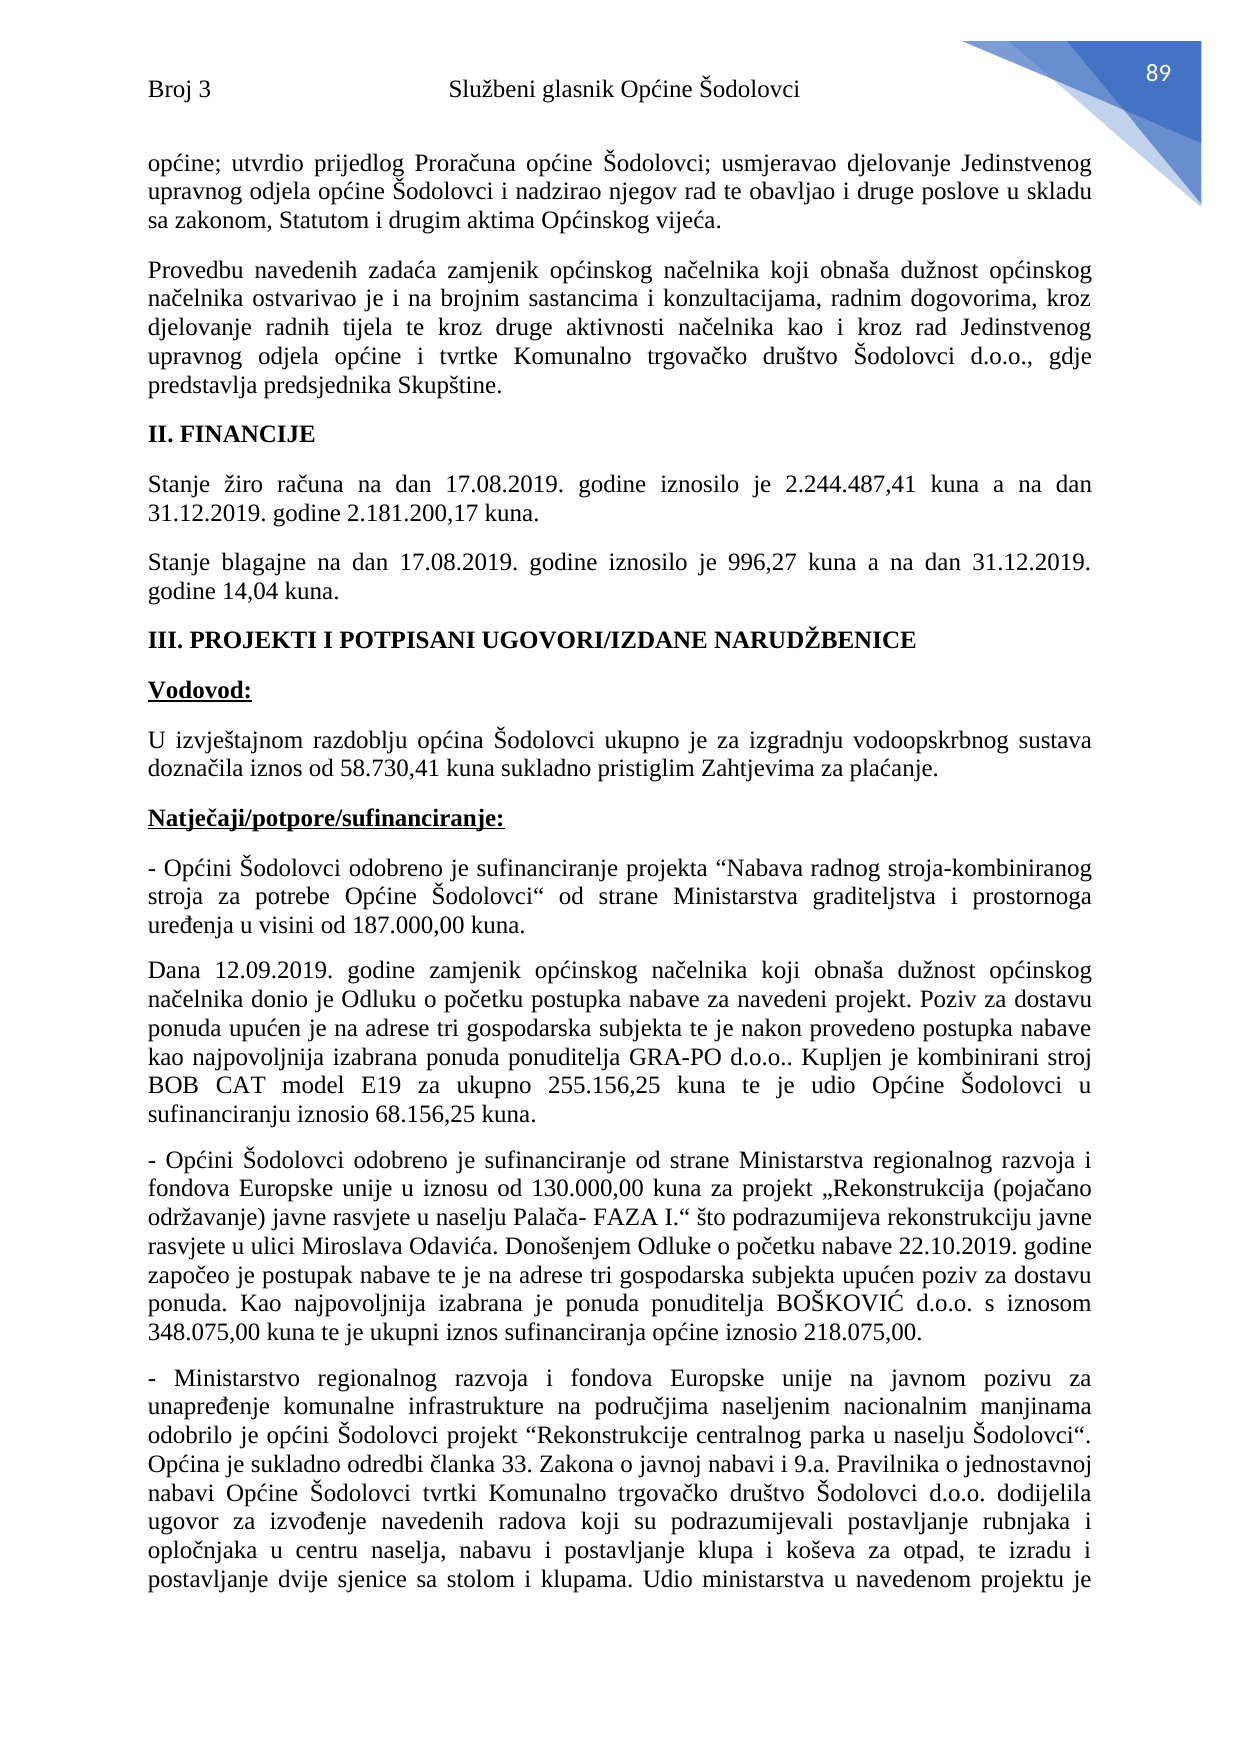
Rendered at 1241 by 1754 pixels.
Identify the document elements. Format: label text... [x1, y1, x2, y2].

picture [962, 41, 1202, 207]
text - Općini Šodolovci odobreno je sufinanciranje od strane Ministarstva regionalnog razvoja i fondova Europske unije u iznosu od 130.000,00 kuna za projekt „Rekonstrukcija (pojačano održavanje) javne rasvjete u naselju Palača- FAZA I.“ što podrazumijeva rekonstrukciju javne rasvjete u ulici Miroslava Odavića. Donošenjem Odluke o početku nabave 22.10.2019. godine započeo je postupak nabave te je na adrese tri gospodarska subjekta upućen poziv za dostavu ponuda. Kao najpovoljnija izabrana je ponuda ponuditelja BOŠKOVIĆ d.o.o. s iznosom 348.075,00 kuna te je ukupni iznos sufinanciranja općine iznosio 218.075,00. [148, 1145, 1093, 1346]
text Stanje blagajne na dan 17.08.2019. godine iznosilo je 996,27 kuna a na dan 31.12.2019. godine 14,04 kuna. [148, 547, 1093, 605]
text Provedbu navedenih zadaća zamjenik općinskog načelnika koji obnaša dužnost općinskog načelnika ostvarivao je i na brojnim sastancima i konzultacijama, radnim dogovorima, kroz djelovanje radnih tijela te kroz druge aktivnosti načelnika kao i kroz rad Jedinstvenog upravnog odjela općine i tvrtke Komunalno trgovačko društvo Šodolovci d.o.o., gdje predstavlja predsjednika Skupštine. [148, 255, 1093, 398]
text Stanje žiro računa na dan 17.08.2019. godine iznosilo je 2.244.487,41 kuna a na dan 31.12.2019. godine 2.181.200,17 kuna. [148, 469, 1093, 526]
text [148, 148, 1093, 234]
text III. PROJEKTI I POTPISANI UGOVORI/IZDANE NARUDŽBENICE [148, 626, 1093, 654]
text Natječaji/potpore/sufinanciranje: [148, 803, 1093, 832]
text U izvještajnom razdoblju općina Šodolovci ukupno je za izgradnju vodoopskrbnog sustava doznačila iznos od 58.730,41 kuna sukladno pristiglim Zahtjevima za plaćanje. [148, 725, 1093, 782]
text Vodovod: [148, 675, 1093, 704]
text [148, 1363, 1093, 1593]
text Dana 12.09.2019. godine zamjenik općinskog načelnika koji obnaša dužnost općinskog načelnika donio je Odluku o početku postupka nabave za navedeni projekt. Poziv za dostavu ponuda upućen je na adrese tri gospodarska subjekta te je nakon provedeno postupka nabave kao najpovoljnija izabrana ponuda ponuditelja GRA-PO d.o.o.. Kupljen je kombinirani stroj BOB CAT model E19 za ukupno 255.156,25 kuna te je udio Općine Šodolovci u sufinanciranju iznosio 68.156,25 kuna. [148, 956, 1093, 1128]
text II. FINANCIJE [148, 419, 1093, 448]
text - Općini Šodolovci odobreno je sufinanciranje projekta “Nabava radnog stroja-kombiniranog stroja za potrebe Općine Šodolovci“ od strane Ministarstva graditeljstva i prostornoga uređenja u visini od 187.000,00 kuna. [148, 853, 1093, 939]
